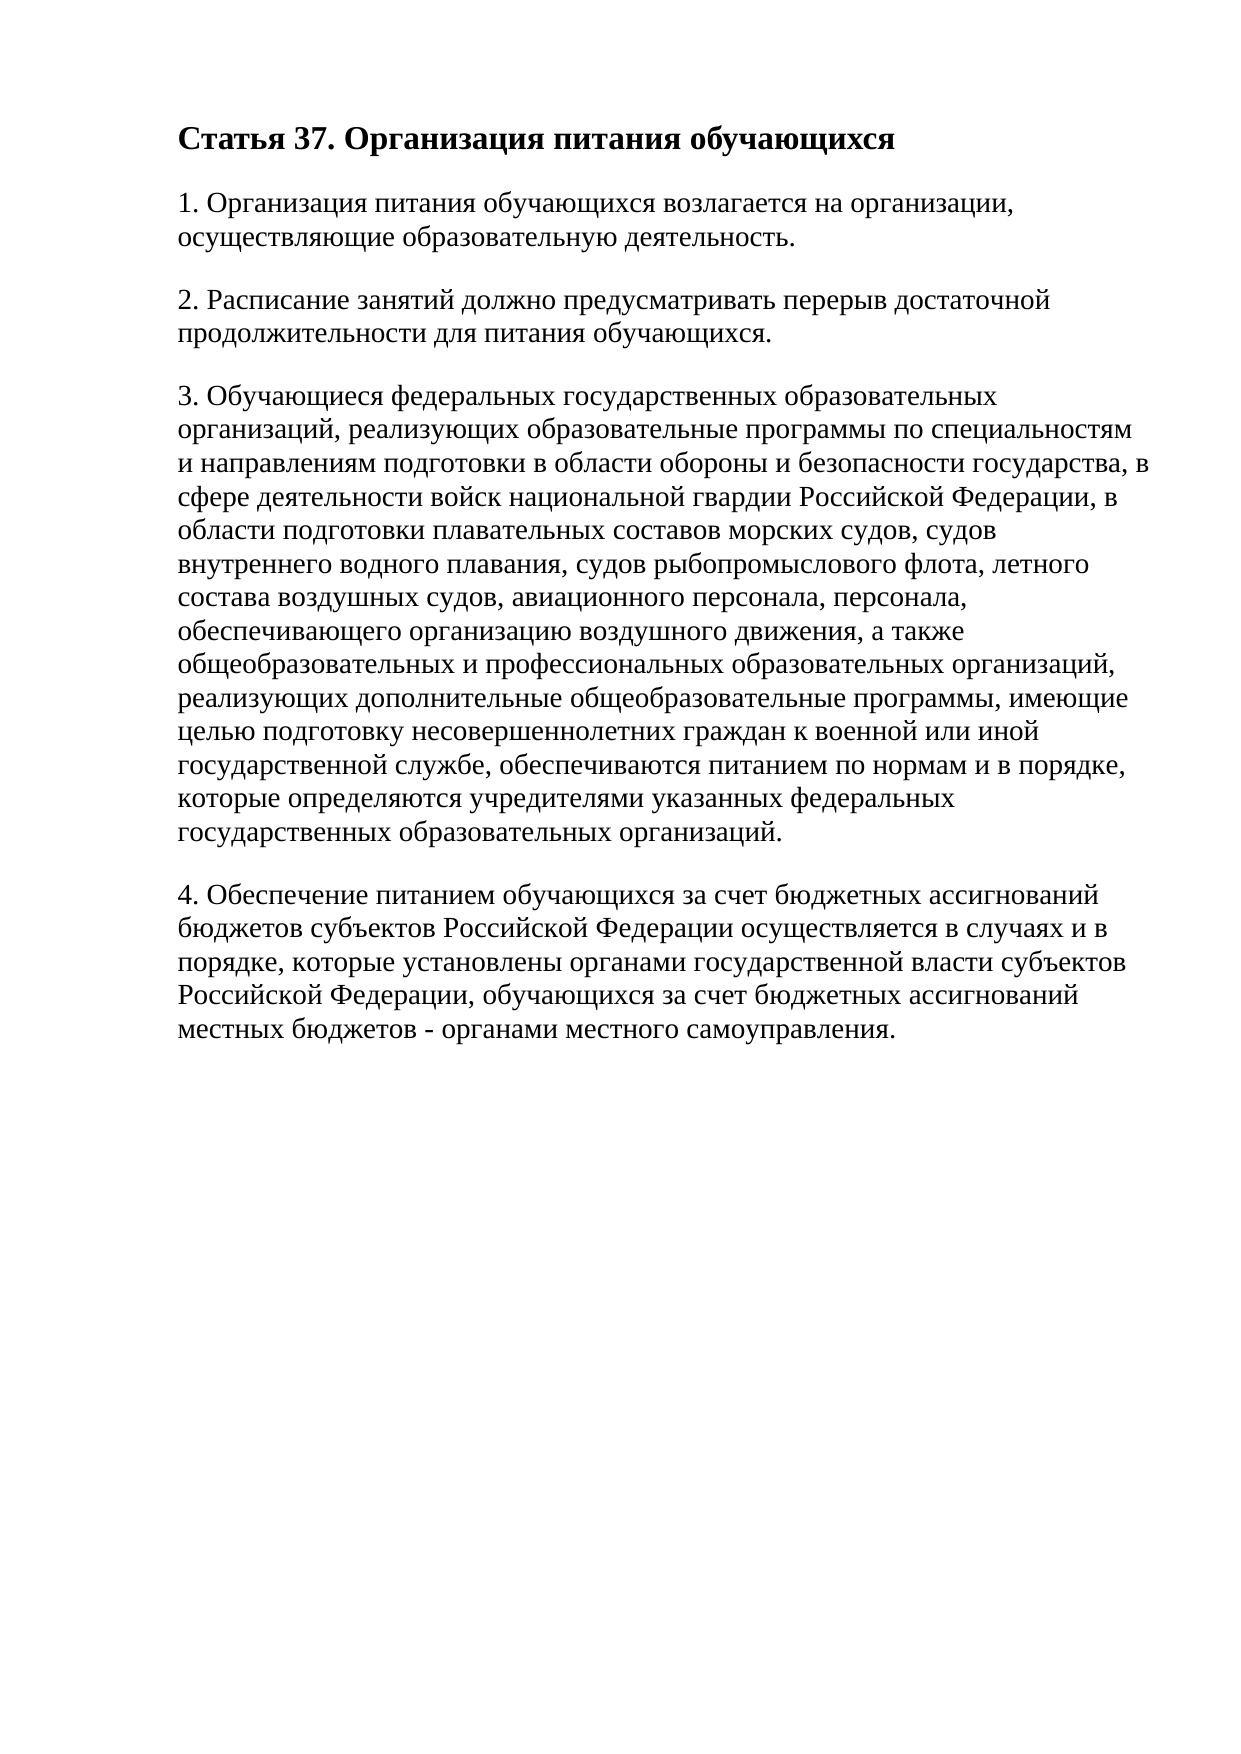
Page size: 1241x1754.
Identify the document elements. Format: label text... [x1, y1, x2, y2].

text 3. Обучающиеся федеральных государственных образовательных организаций, реализующих образовательные программы по специальностям и направлениям подготовки в области обороны и безопасности государства, в сфере деятельности войск национальной гвардии Российской Федерации, в области подготовки плавательных составов морских судов, судов внутреннего водного плавания, судов рыбопромыслового флота, летного состава воздушных судов, авиационного персонала, персонала, обеспечивающего организацию воздушного движения, а также общеобразовательных и профессиональных образовательных организаций, реализующих дополнительные общеобразовательные программы, имеющие целью подготовку несовершеннолетних граждан к военной или иной государственной службе, обеспечиваются питанием по нормам и в порядке, которые определяются учредителями указанных федеральных государственных образовательных организаций. [177, 378, 1152, 848]
text 2. Расписание занятий должно предусматривать перерыв достаточной продолжительности для питания обучающихся. [177, 282, 1152, 349]
text 4. Обеспечение питанием обучающихся за счет бюджетных ассигнований бюджетов субъектов Российской Федерации осуществляется в случаях и в порядке, которые установлены органами государственной власти субъектов Российской Федерации, обучающихся за счет бюджетных ассигнований местных бюджетов - органами местного самоуправления. [177, 877, 1152, 1044]
subtitle Статья 37. Организация питания обучающихся [177, 118, 1152, 156]
text 1. Организация питания обучающихся возлагается на организации, осуществляющие образовательную деятельность. [177, 186, 1152, 253]
